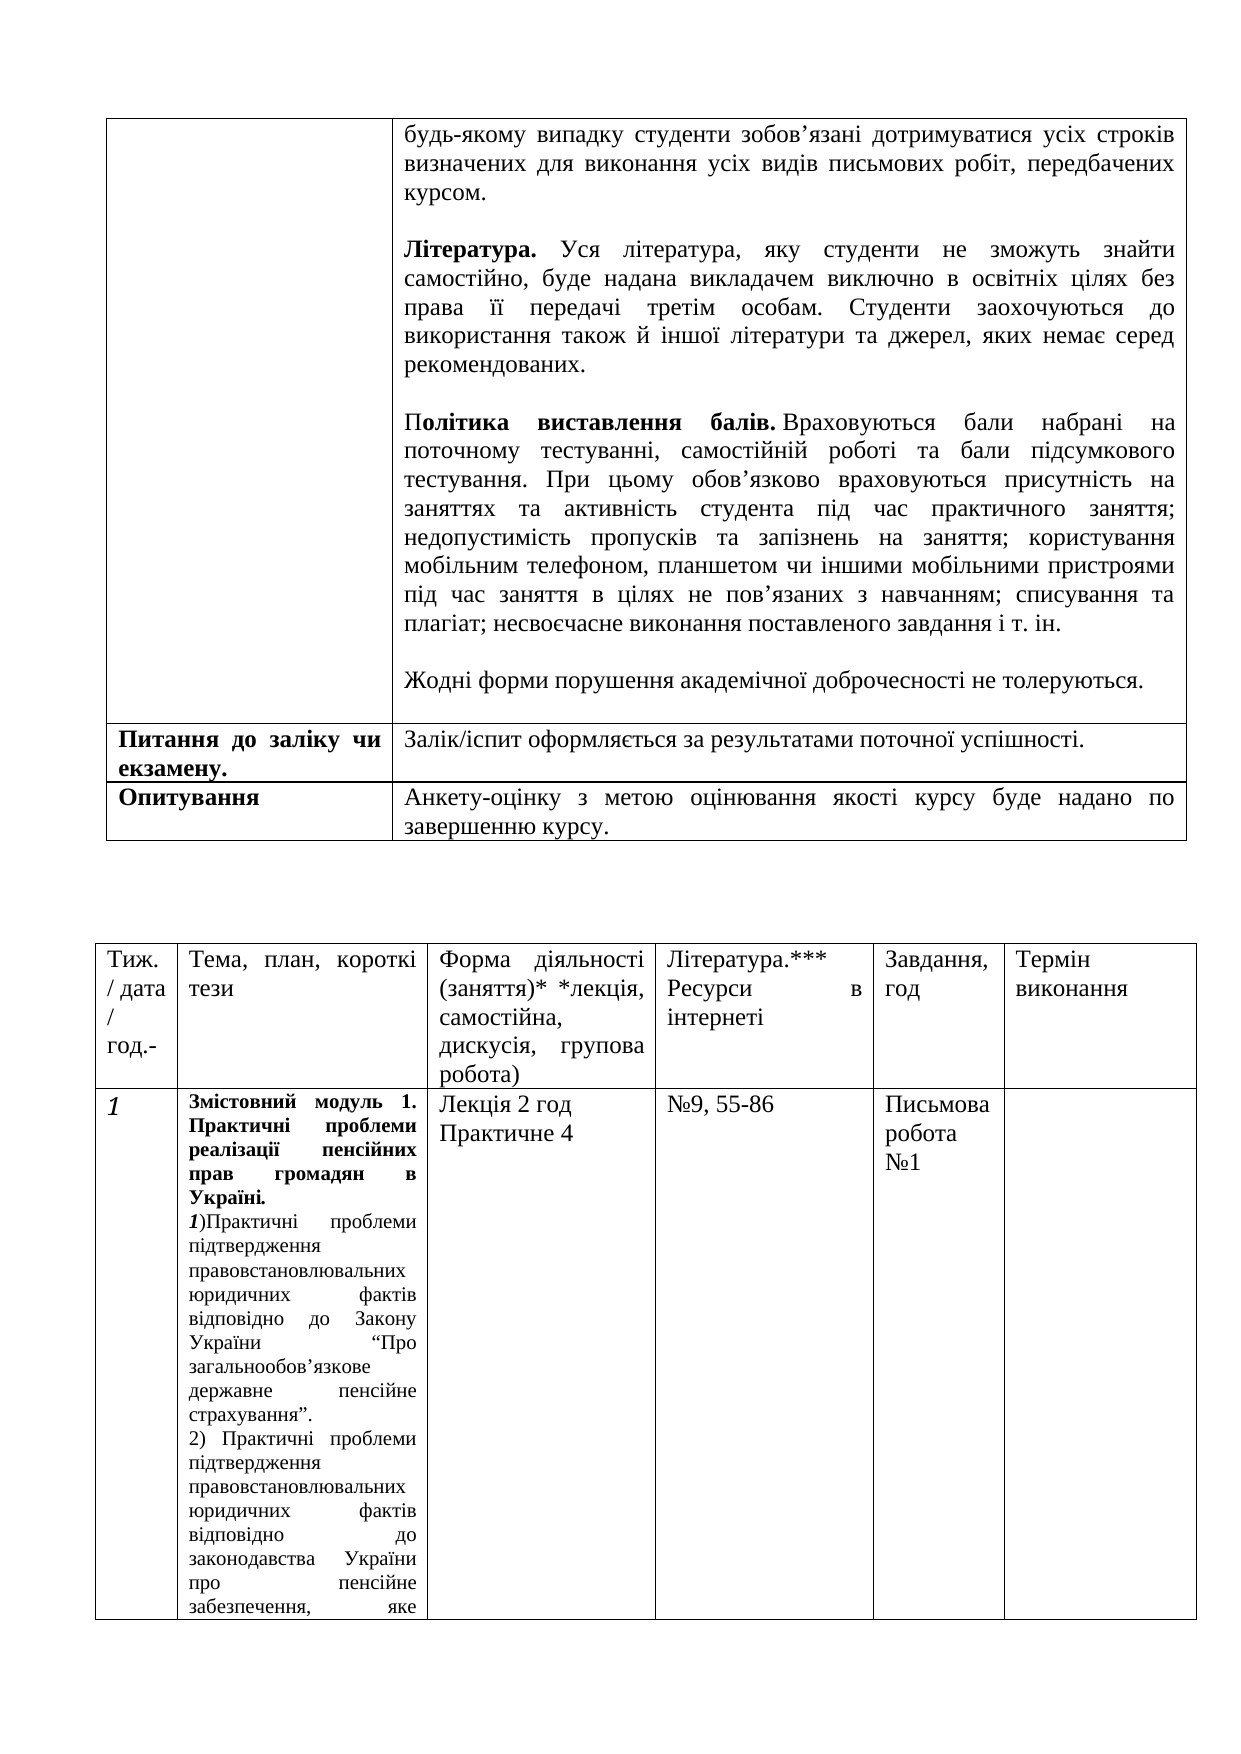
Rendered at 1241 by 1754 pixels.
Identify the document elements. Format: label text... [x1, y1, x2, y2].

table_cell Опитування [107, 783, 392, 840]
table_cell 1 [96, 1089, 177, 1618]
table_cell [393, 119, 1186, 723]
table_header Форма діяльності (заняття)* *лекція, самостійна, дискусія, групова робота) [428, 944, 655, 1088]
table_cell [428, 1089, 655, 1618]
table_header Література.*** Ресурси в інтернеті [656, 944, 873, 1088]
table_header Завдання, год [874, 944, 1004, 1088]
table_cell Залік/іспит оформляється за результатами поточної успішності. [393, 724, 1186, 781]
table_header Тиж. / дата / год.- [96, 944, 177, 1088]
table_cell Питання до заліку чи екзамену. [107, 724, 392, 781]
table_cell №9, 55-86 [656, 1089, 873, 1618]
table_cell Письмова робота №1 [874, 1089, 1004, 1618]
table_cell Анкету-оцінку з метою оцінювання якості курсу буде надано по завершенню курсу. [393, 783, 1186, 840]
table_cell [107, 119, 392, 723]
table_header Термін виконання [1005, 944, 1196, 1088]
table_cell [178, 1089, 427, 1618]
table_cell [1005, 1089, 1196, 1618]
table_header Тема, план, короткі тези [178, 944, 427, 1088]
